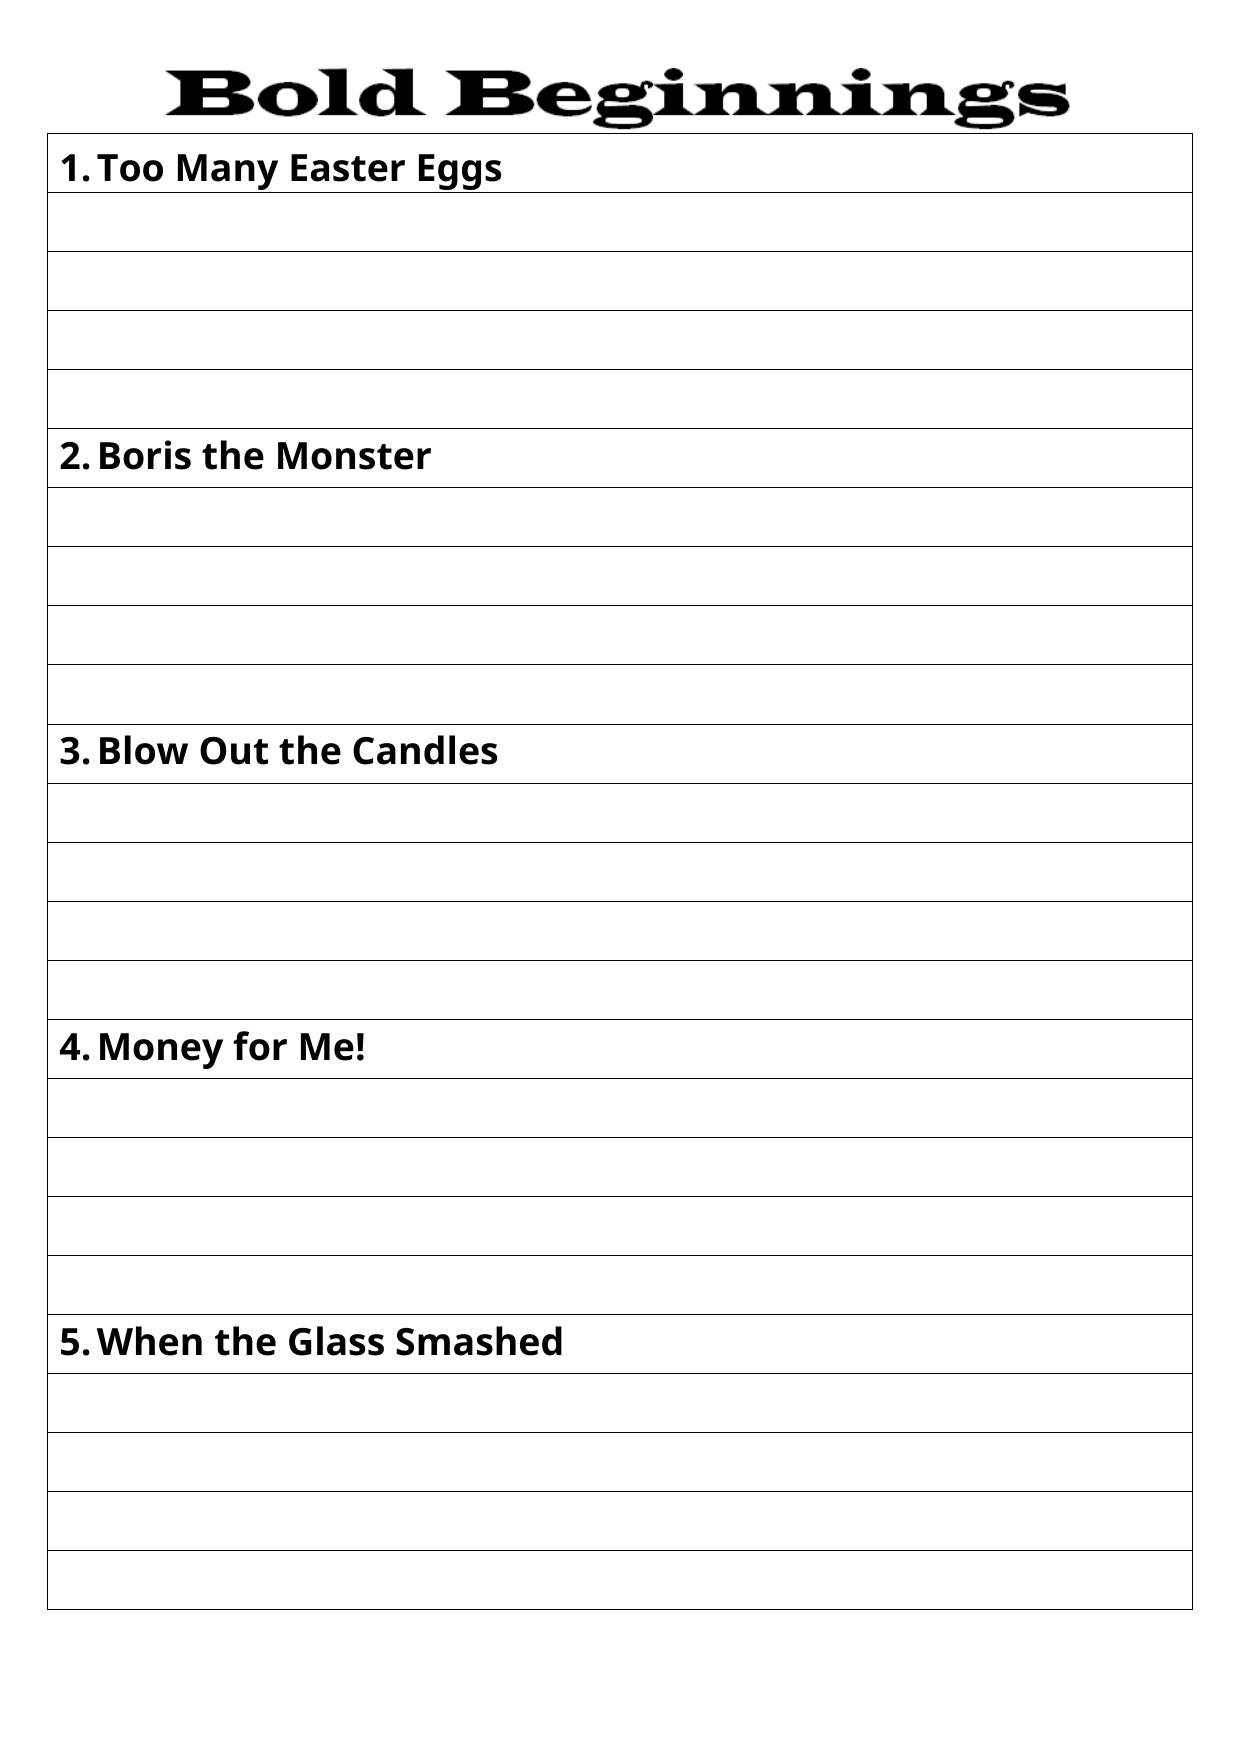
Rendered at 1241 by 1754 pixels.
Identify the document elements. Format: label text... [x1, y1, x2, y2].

table_cell [48, 665, 1192, 723]
table_cell [48, 1138, 1192, 1196]
table_cell [48, 193, 1192, 251]
table_cell [48, 252, 1192, 310]
table_header Too Many Easter Eggs [48, 134, 1192, 192]
table_cell [48, 1079, 1192, 1137]
table_cell When the Glass Smashed [48, 1315, 1192, 1373]
table_cell [48, 1374, 1192, 1432]
table_cell [48, 1256, 1192, 1314]
table_cell [48, 1197, 1192, 1255]
table_cell [48, 784, 1192, 842]
table_cell [48, 311, 1192, 369]
table_cell [48, 961, 1192, 1019]
picture [158, 59, 1082, 133]
table_cell [48, 488, 1192, 546]
table_cell Money for Me! [48, 1020, 1192, 1078]
table_cell Blow Out the Candles [48, 725, 1192, 782]
table_cell [48, 1551, 1192, 1609]
table_cell [48, 547, 1192, 605]
table_cell [48, 1433, 1192, 1491]
table_cell [48, 843, 1192, 901]
table_cell [48, 606, 1192, 664]
table_cell [48, 1492, 1192, 1550]
table_cell [48, 902, 1192, 960]
table_cell Boris the Monster [48, 429, 1192, 487]
table_cell [48, 370, 1192, 428]
